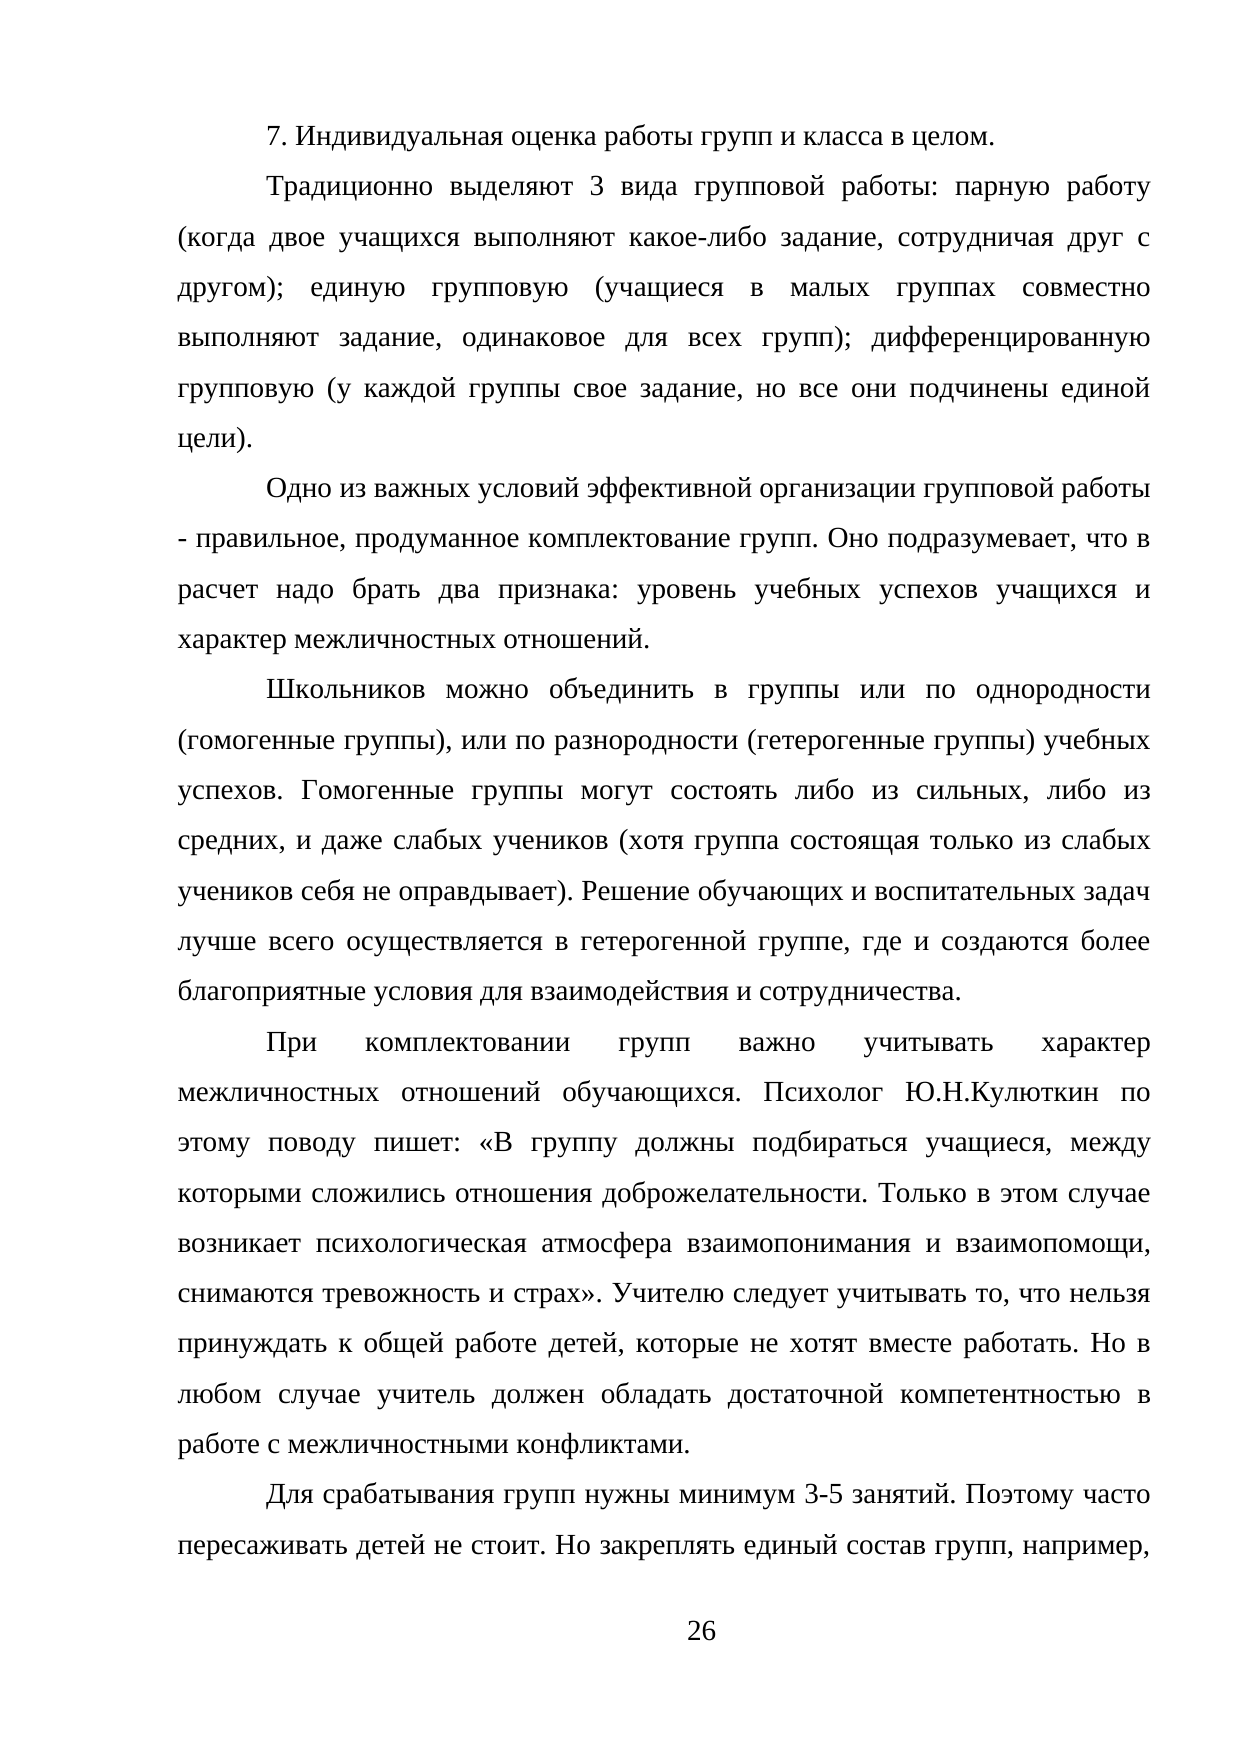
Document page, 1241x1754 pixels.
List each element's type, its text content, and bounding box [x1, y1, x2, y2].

text Одно из важных условий эффективной организации групповой работы - правильное, продуманное комплектование групп. Оно подразумевает, что в расчет надо брать два признака: уровень учебных успехов учащихся и характер межличностных отношений. [177, 470, 1152, 655]
text Школьников можно объединить в группы или по однородности (гомогенные группы), или по разнородности (гетерогенные группы) учебных успехов. Гомогенные группы могут состоять либо из сильных, либо из средних, и даже слабых учеников (хотя группа состоящая только из слабых учеников себя не оправдывает). Решение обучающих и воспитательных задач лучше всего осуществляется в гетерогенной группе, где и создаются более благоприятные условия для взаимодействия и сотрудничества. [177, 672, 1152, 1007]
text При комплектовании групп важно учитывать характер межличностных отношений обучающихся. Психолог Ю.Н.Кулюткин по этому поводу пишет: «В группу должны подбираться учащиеся, между которыми сложились отношения доброжелательности. Только в этом случае возникает психологическая атмосфера взаимопонимания и взаимопомощи, снимаются тревожность и страх». Учителю следует учитывать то, что нельзя принуждать к общей работе детей, которые не хотят вместе работать. Но в любом случае учитель должен обладать достаточной компетентностью в работе с межличностными конфликтами. [177, 1024, 1152, 1460]
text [177, 1477, 1152, 1560]
text Традиционно выделяют 3 вида групповой работы: парную работу (когда двое учащихся выполняют какое-либо задание, сотрудничая друг с другом); единую групповую (учащиеся в малых группах совместно выполняют задание, одинаковое для всех групп); дифференцированную групповую (у каждой группы свое задание, но все они подчинены единой цели). [177, 168, 1152, 453]
text 7. Индивидуальная оценка работы групп и класса в целом. [177, 118, 1152, 152]
